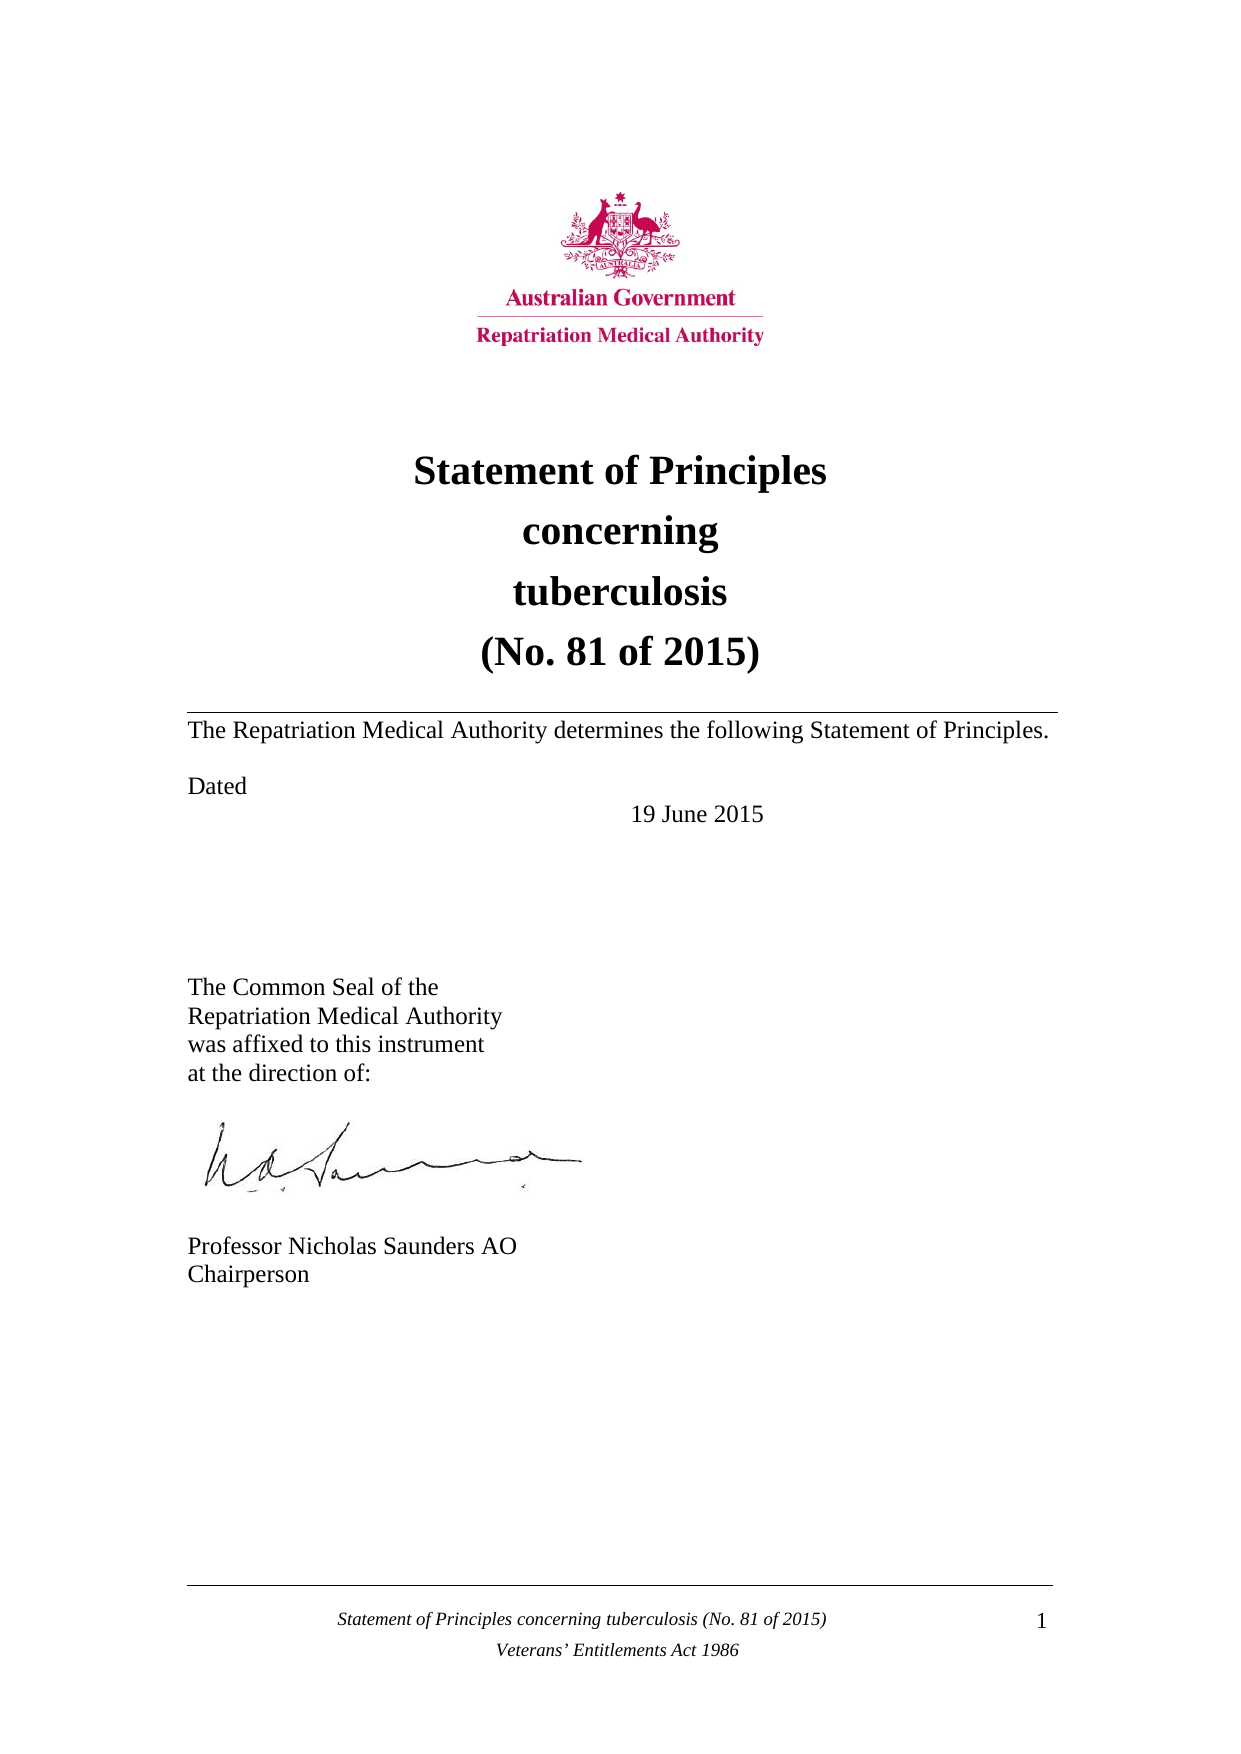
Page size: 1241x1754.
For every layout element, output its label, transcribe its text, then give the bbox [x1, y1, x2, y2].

text Chairperson [187, 1259, 1053, 1288]
text Professor Nicholas Saunders AO [187, 1231, 1053, 1259]
text The Common Seal of the Repatriation Medical Authority was affixed to this instrument at the direction of: [187, 972, 1053, 1087]
text TUBERCULOSIS [187, 566, 1053, 614]
text concerning [187, 506, 1053, 553]
text Dated 19 June 2015 [187, 771, 1053, 828]
text (No. 81 of 2015) [187, 626, 1053, 674]
text Statement of Principles [187, 445, 1053, 493]
picture [476, 192, 764, 346]
text The Repatriation Medical Authority determines the following Statement of Principles. [187, 713, 1058, 744]
